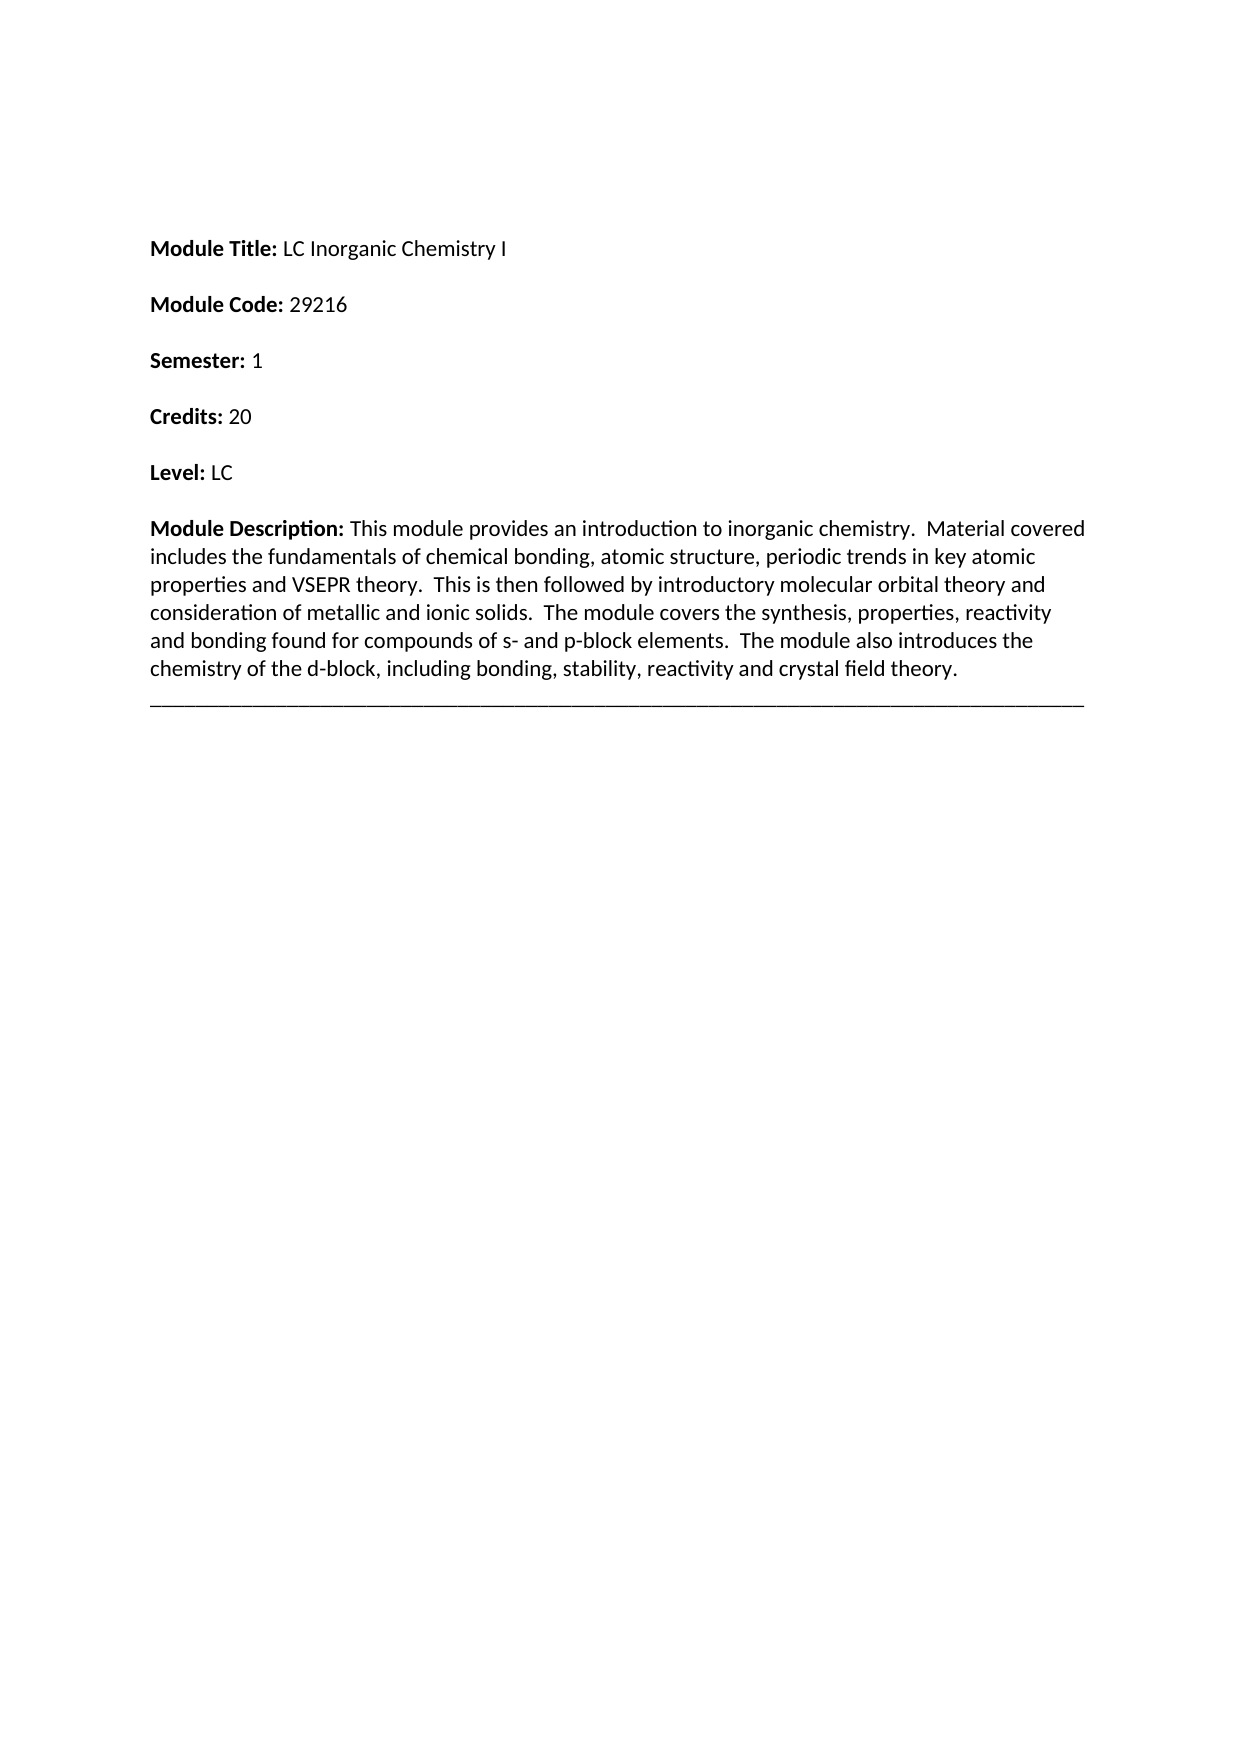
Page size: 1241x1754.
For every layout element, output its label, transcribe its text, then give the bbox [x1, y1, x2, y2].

text Semester: 1 [150, 346, 1090, 374]
text Level: LC [150, 458, 1090, 486]
text __________________________________________________________________________________ [150, 682, 1090, 710]
text Module Title: LC Inorganic Chemistry I [150, 234, 1090, 262]
text Credits: 20 [150, 402, 1090, 430]
text Module Description: This module provides an introduction to inorganic chemistry. Material covered includes the fundamentals of chemical bonding, atomic structure, periodic trends in key atomic properties and VSEPR theory. This is then followed by introductory molecular orbital theory and consideration of metallic and ionic solids. The module covers the synthesis, properties, reactivity and bonding found for compounds of s- and p-block elements. The module also introduces the chemistry of the d-block, including bonding, stability, reactivity and crystal field theory. [150, 514, 1090, 682]
text Module Code: 29216 [150, 290, 1090, 318]
